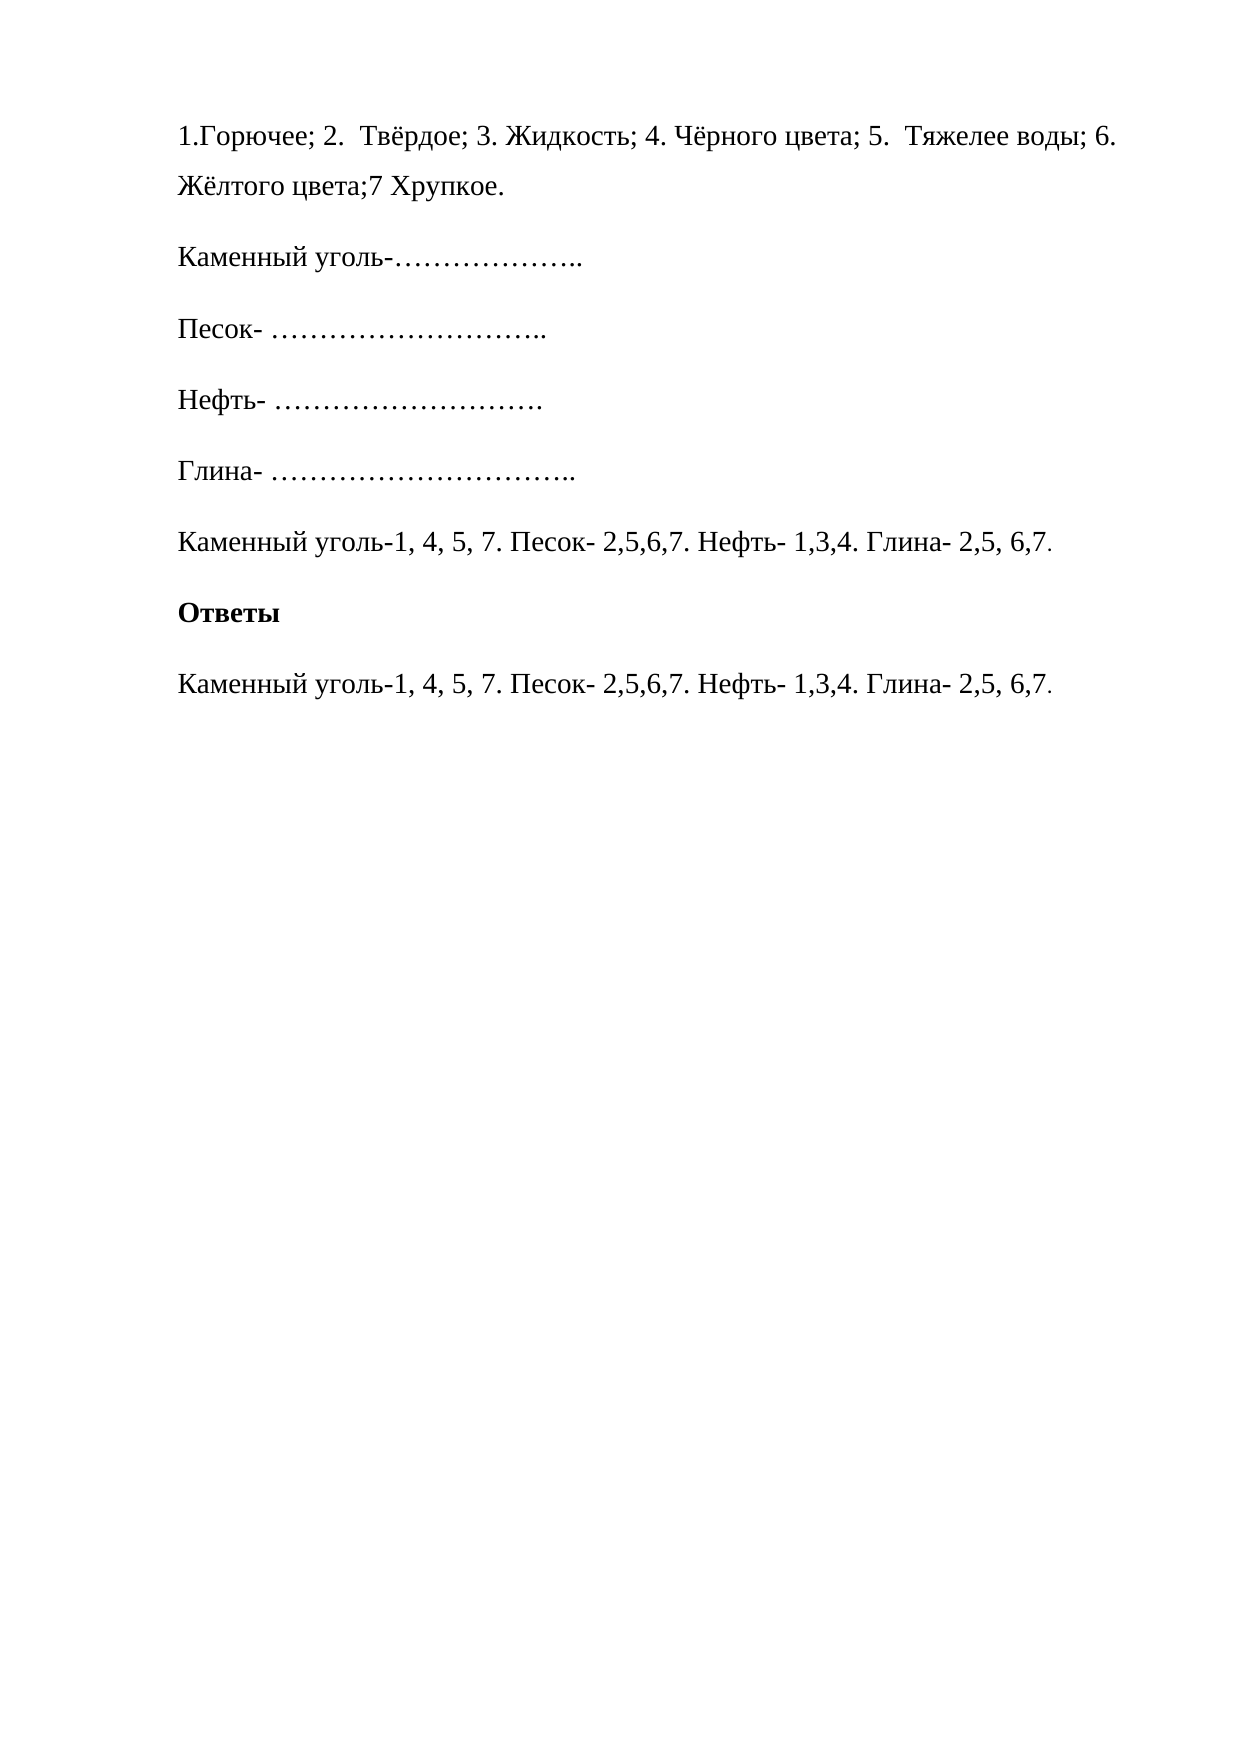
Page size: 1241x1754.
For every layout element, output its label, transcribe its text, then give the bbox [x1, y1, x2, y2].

text Каменный уголь-……………….. [177, 239, 1152, 273]
text Ответы [177, 595, 1152, 629]
text Песок- ……………………….. [177, 311, 1152, 344]
text Каменный уголь-1, 4, 5, 7. Песок- 2,5,6,7. Нефть- 1,3,4. Глина- 2,5, 6,7. [177, 666, 1152, 700]
text 1.Горючее; 2. Твёрдое; 3. Жидкость; 4. Чёрного цвета; 5. Тяжелее воды; 6. Жёлтого цвета;7 Хрупкое. [177, 118, 1152, 202]
text Глина- ………………………….. [177, 453, 1152, 487]
text Нефть- ………………………. [177, 382, 1152, 415]
text Каменный уголь-1, 4, 5, 7. Песок- 2,5,6,7. Нефть- 1,3,4. Глина- 2,5, 6,7. [177, 524, 1152, 558]
